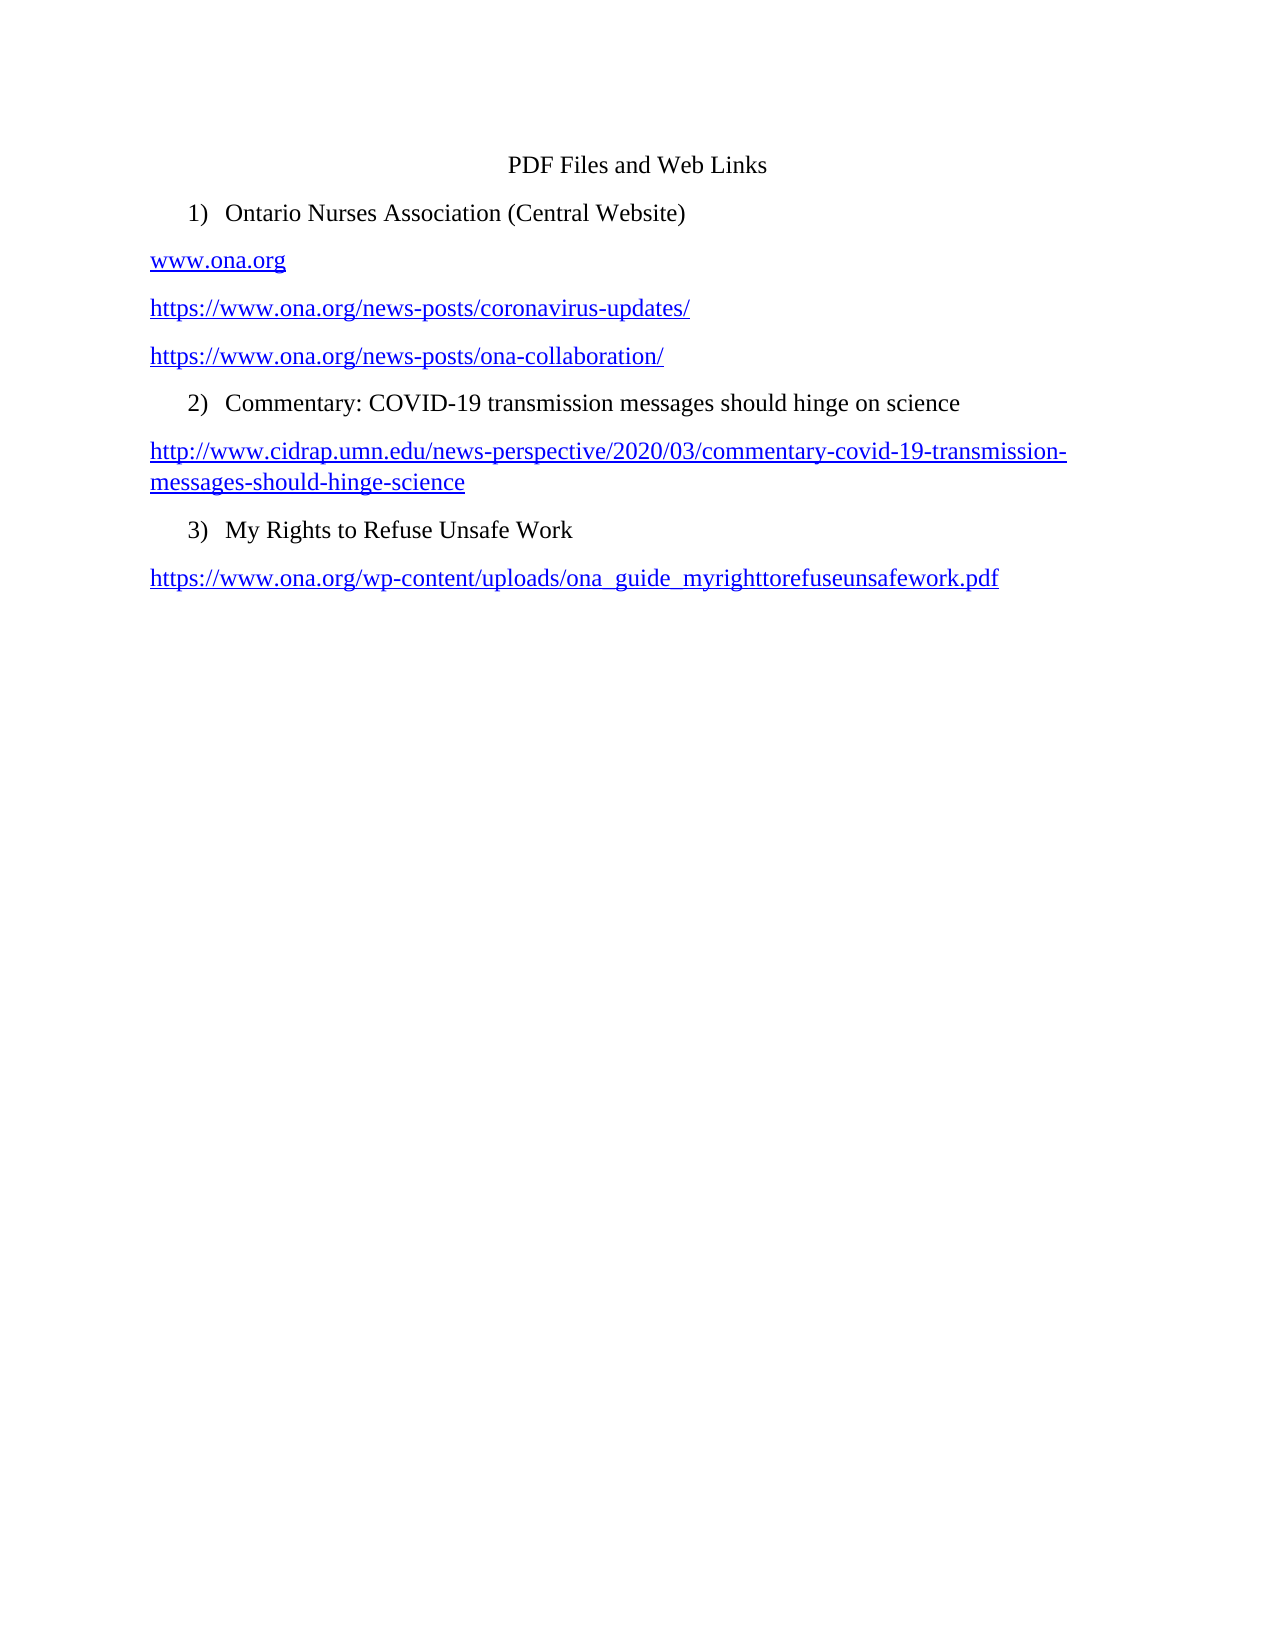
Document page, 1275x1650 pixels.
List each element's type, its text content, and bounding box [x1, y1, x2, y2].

text www.ona.org [150, 245, 1125, 274]
text https://www.ona.org/news-posts/coronavirus-updates/ [150, 293, 1125, 322]
text https://www.ona.org/news-posts/ona-collaboration/ [150, 341, 1125, 369]
text http://www.cidrap.umn.edu/news-perspective/2020/03/commentary-covid-19-transmission-messages-should-hinge-science [150, 436, 1125, 496]
text PDF Files and Web Links [150, 150, 1125, 179]
list Commentary: COVID-19 transmission messages should hinge on science [187, 388, 1125, 417]
list Ontario Nurses Association (Central Website) [187, 198, 1125, 226]
text https://www.ona.org/wp-content/uploads/ona_guide_myrighttorefuseunsafework.pdf [150, 563, 1125, 591]
list My Rights to Refuse Unsafe Work [187, 515, 1125, 544]
